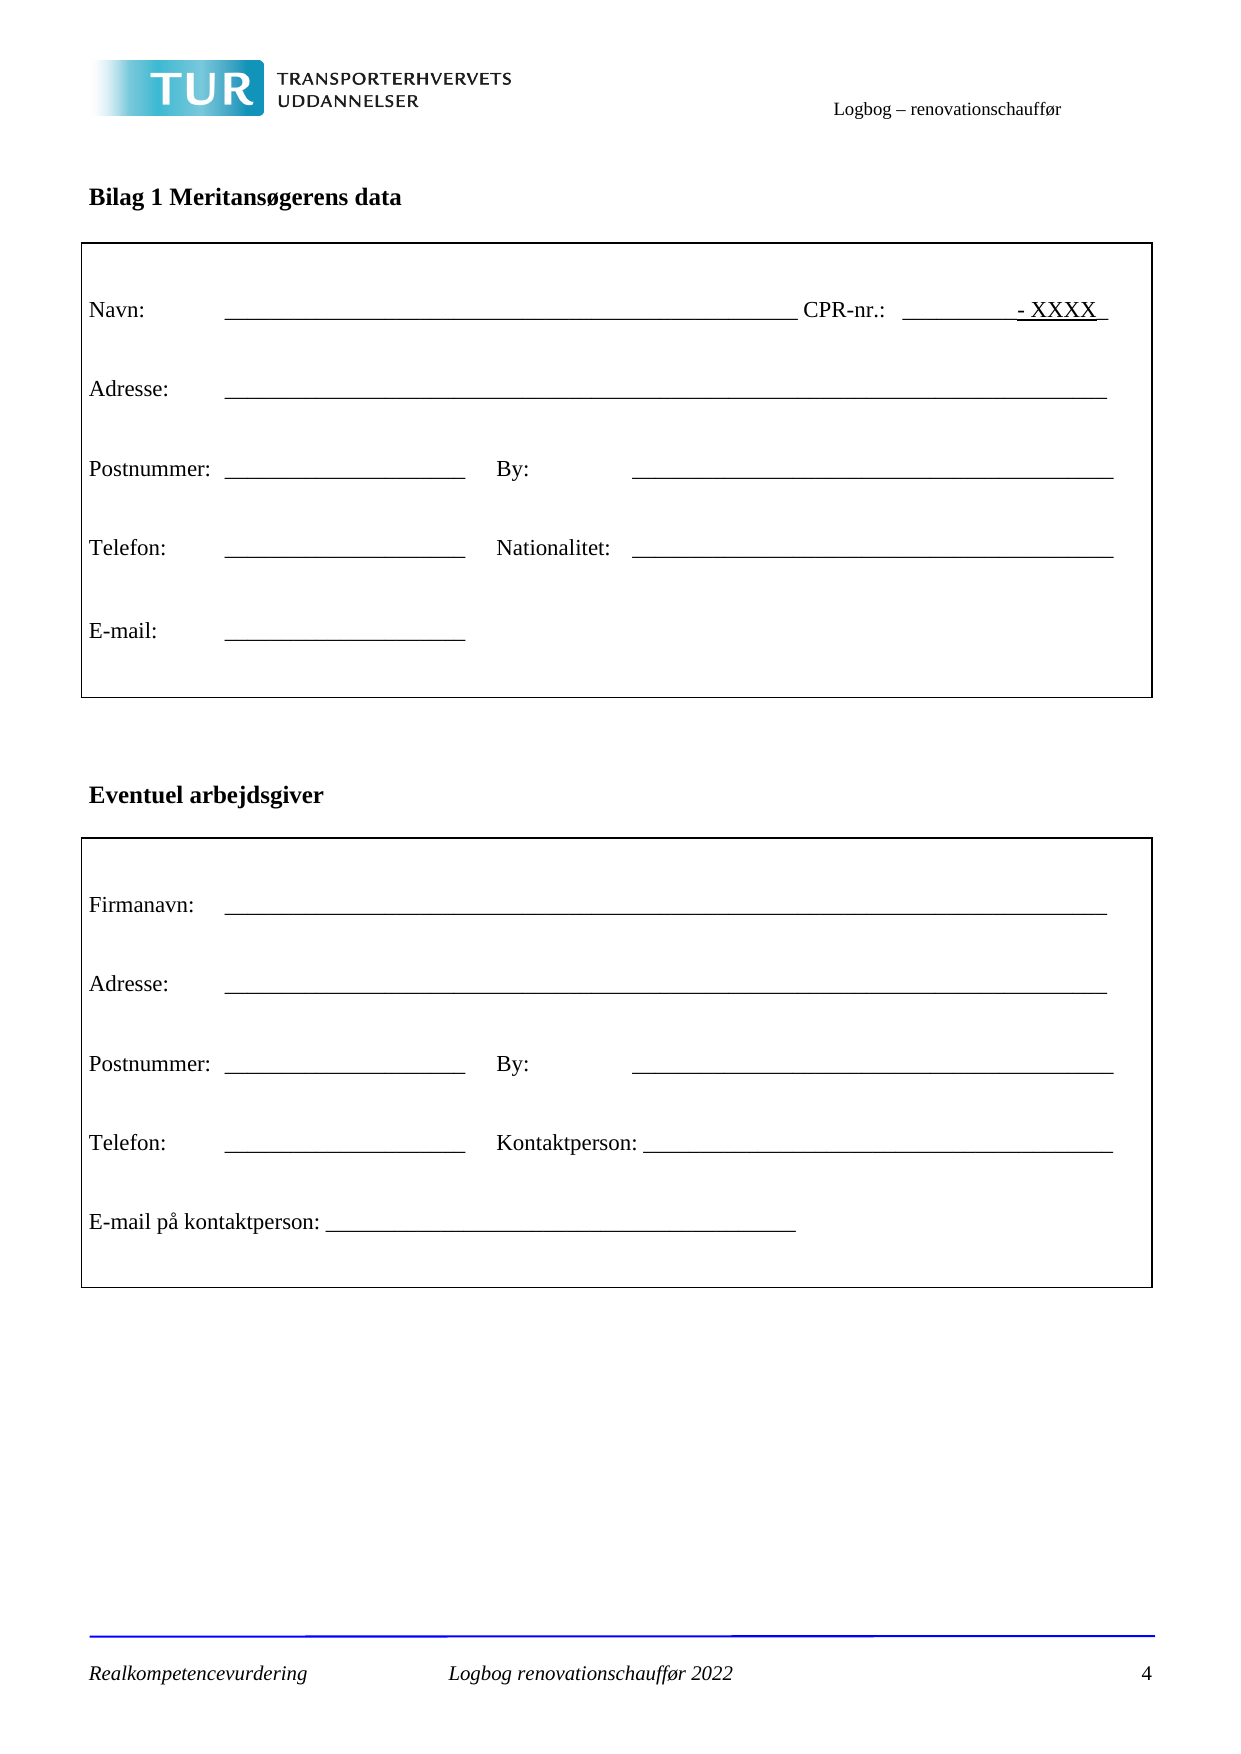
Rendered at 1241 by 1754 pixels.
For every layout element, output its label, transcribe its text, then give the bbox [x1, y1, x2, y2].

picture [88, 60, 511, 116]
table_header Firmanavn: _____________________________________________________________________________ Adresse: _____________________________________________________________________________ Postnummer: _____________________ By: __________________________________________ Telefon: _____________________ Kontaktperson: _________________________________________ E-mail på kontaktperson: _________________________________________ [82, 839, 1151, 1287]
text Eventuel arbejdsgiver [89, 780, 1181, 808]
table_header Navn: __________________________________________________ CPR-nr.: __________- XXXX_ Adresse: _____________________________________________________________________________ Postnummer: _____________________ By: __________________________________________ Telefon: _____________________ Nationalitet: __________________________________________ E-mail: _____________________ [82, 244, 1151, 697]
subtitle Bilag 1 Meritansøgerens data [89, 182, 1181, 211]
